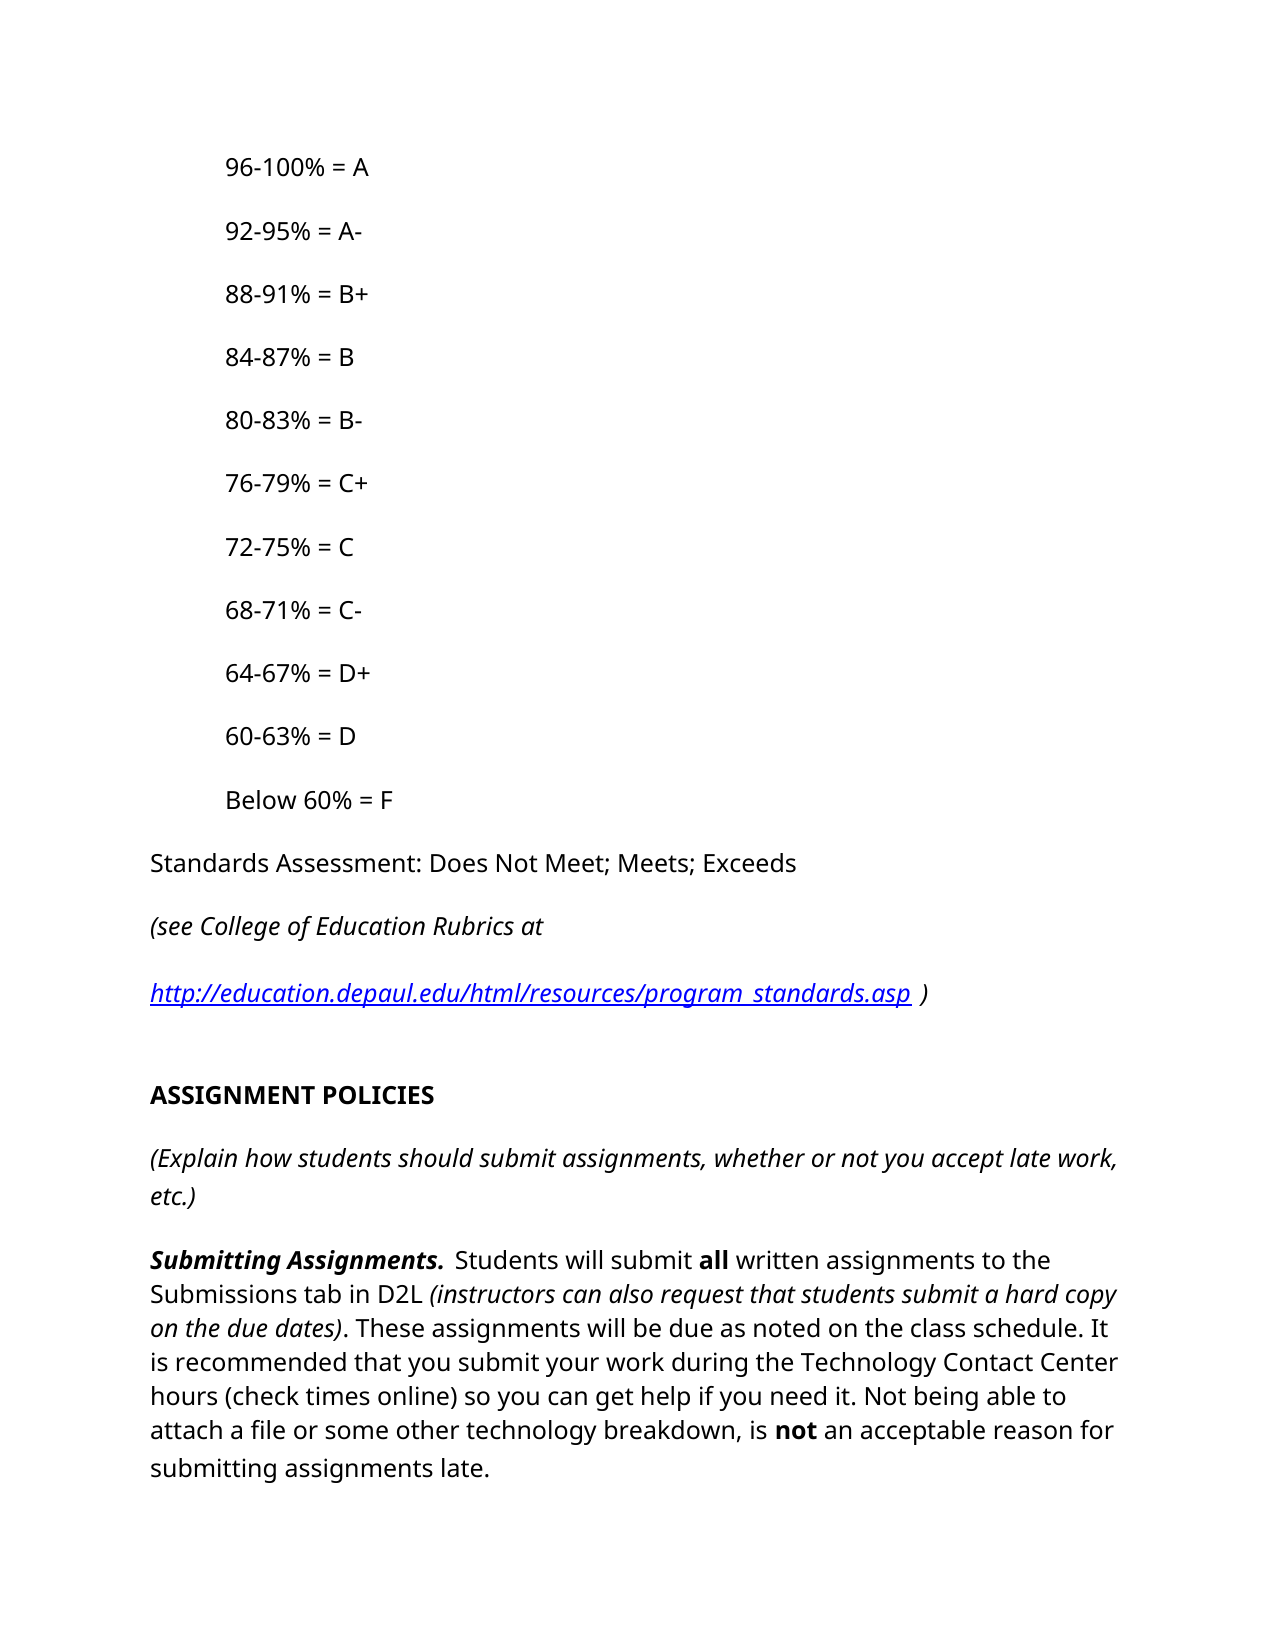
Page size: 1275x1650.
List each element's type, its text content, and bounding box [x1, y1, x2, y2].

text Standards Assessment: Does Not Meet; Meets; Exceeds [150, 846, 1125, 879]
text 68-71% = C- [225, 593, 1125, 627]
text http://education.depaul.edu/html/resources/program_standards.asp ) [150, 972, 1125, 1049]
text 88-91% = B+ [225, 276, 1125, 311]
text 76-79% = C+ [225, 466, 1125, 500]
text (Explain how students should submit assignments, whether or not you accept late work, etc.) [150, 1141, 1125, 1213]
text (see College of Education Rubrics at [150, 909, 1125, 943]
text 96-100% = A [225, 150, 1125, 184]
text 60-63% = D [225, 719, 1125, 753]
text 64-67% = D+ [225, 656, 1125, 690]
text Submitting Assignments. Students will submit all written assignments to the Submissions tab in D2L (instructors can also request that students submit a hard copy on the due dates). These assignments will be due as noted on the class schedule. It is recommended that you submit your work during the Technology Contact Center hours (check times online) so you can get help if you need it. Not being able to attach a file or some other technology breakdown, is not an acceptable reason for submitting assignments late. [150, 1243, 1125, 1485]
text 72-75% = C [225, 529, 1125, 563]
text 92-95% = A- [225, 213, 1125, 247]
text ASSIGNMENT POLICIES [150, 1078, 1125, 1112]
text Below 60% = F [225, 782, 1125, 816]
text 80-83% = B- [225, 403, 1125, 437]
text 84-87% = B [225, 340, 1125, 374]
